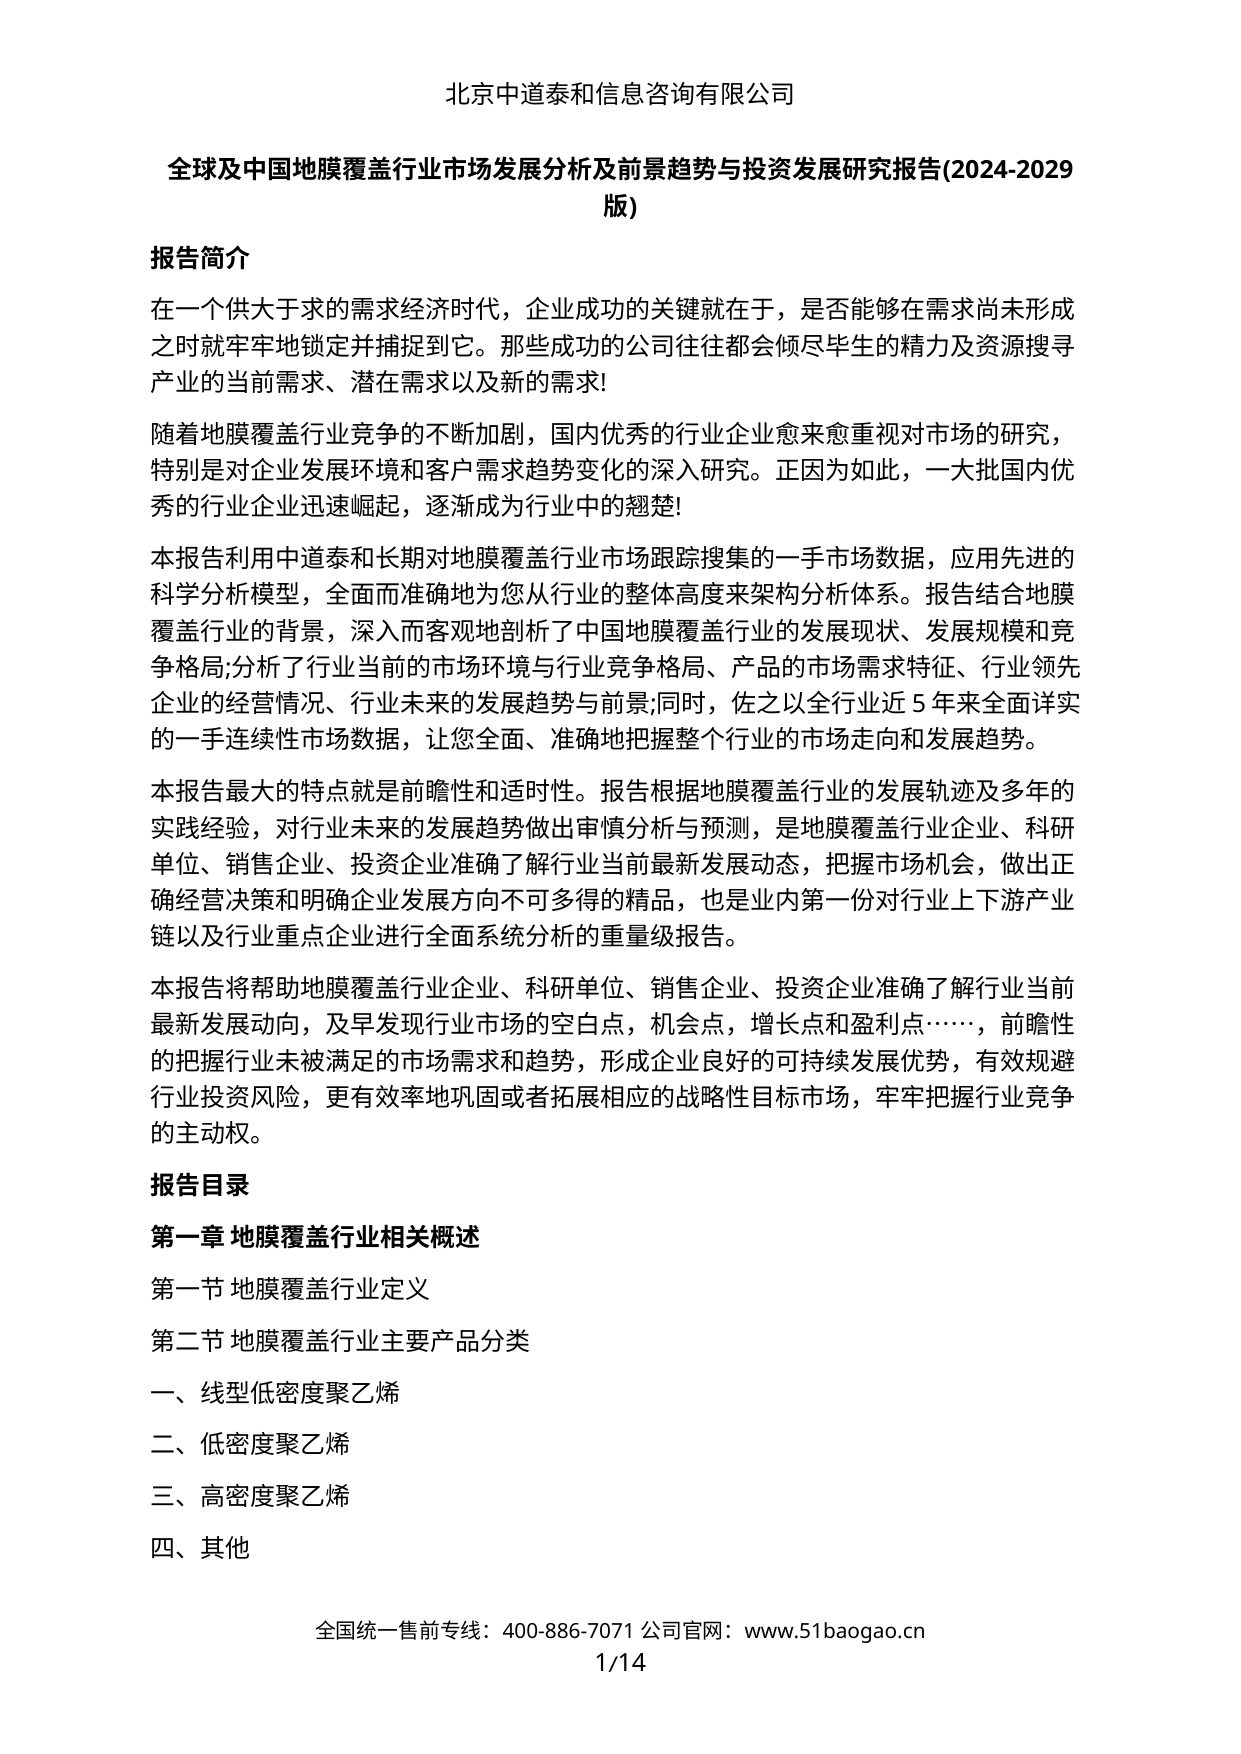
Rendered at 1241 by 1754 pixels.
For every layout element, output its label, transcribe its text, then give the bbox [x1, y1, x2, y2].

text 报告目录 [150, 1166, 1090, 1202]
text 一、线型低密度聚乙烯 [150, 1373, 1090, 1409]
text 本报告最大的特点就是前瞻性和适时性。报告根据地膜覆盖行业的发展轨迹及多年的实践经验，对行业未来的发展趋势做出审慎分析与预测，是地膜覆盖行业企业、科研单位、销售企业、投资企业准确了解行业当前最新发展动态，把握市场机会，做出正确经营决策和明确企业发展方向不可多得的精品，也是业内第一份对行业上下游产业链以及行业重点企业进行全面系统分析的重量级报告。 [150, 772, 1090, 953]
text 报告简介 [150, 238, 1090, 274]
text 二、低密度聚乙烯 [150, 1425, 1090, 1461]
text 本报告将帮助地膜覆盖行业企业、科研单位、销售企业、投资企业准确了解行业当前最新发展动向，及早发现行业市场的空白点，机会点，增长点和盈利点……，前瞻性的把握行业未被满足的市场需求和趋势，形成企业良好的可持续发展优势，有效规避行业投资风险，更有效率地巩固或者拓展相应的战略性目标市场，牢牢把握行业竞争的主动权。 [150, 969, 1090, 1150]
text 四、其他 [150, 1529, 1090, 1565]
text 第一章 地膜覆盖行业相关概述 [150, 1217, 1090, 1254]
text 第二节 地膜覆盖行业主要产品分类 [150, 1321, 1090, 1357]
text 随着地膜覆盖行业竞争的不断加剧，国内优秀的行业企业愈来愈重视对市场的研究，特别是对企业发展环境和客户需求趋势变化的深入研究。正因为如此，一大批国内优秀的行业企业迅速崛起，逐渐成为行业中的翘楚! [150, 414, 1090, 523]
text 本报告利用中道泰和长期对地膜覆盖行业市场跟踪搜集的一手市场数据，应用先进的科学分析模型，全面而准确地为您从行业的整体高度来架构分析体系。报告结合地膜覆盖行业的背景，深入而客观地剖析了中国地膜覆盖行业的发展现状、发展规模和竞争格局;分析了行业当前的市场环境与行业竞争格局、产品的市场需求特征、行业领先企业的经营情况、行业未来的发展趋势与前景;同时，佐之以全行业近5年来全面详实的一手连续性市场数据，让您全面、准确地把握整个行业的市场走向和发展趋势。 [150, 539, 1090, 756]
text 在一个供大于求的需求经济时代，企业成功的关键就在于，是否能够在需求尚未形成之时就牢牢地锁定并捕捉到它。那些成功的公司往往都会倾尽毕生的精力及资源搜寻产业的当前需求、潜在需求以及新的需求! [150, 290, 1090, 399]
text 三、高密度聚乙烯 [150, 1477, 1090, 1513]
text 全球及中国地膜覆盖行业市场发展分析及前景趋势与投资发展研究报告(2024-2029版) [150, 150, 1090, 222]
text 第一节 地膜覆盖行业定义 [150, 1269, 1090, 1306]
